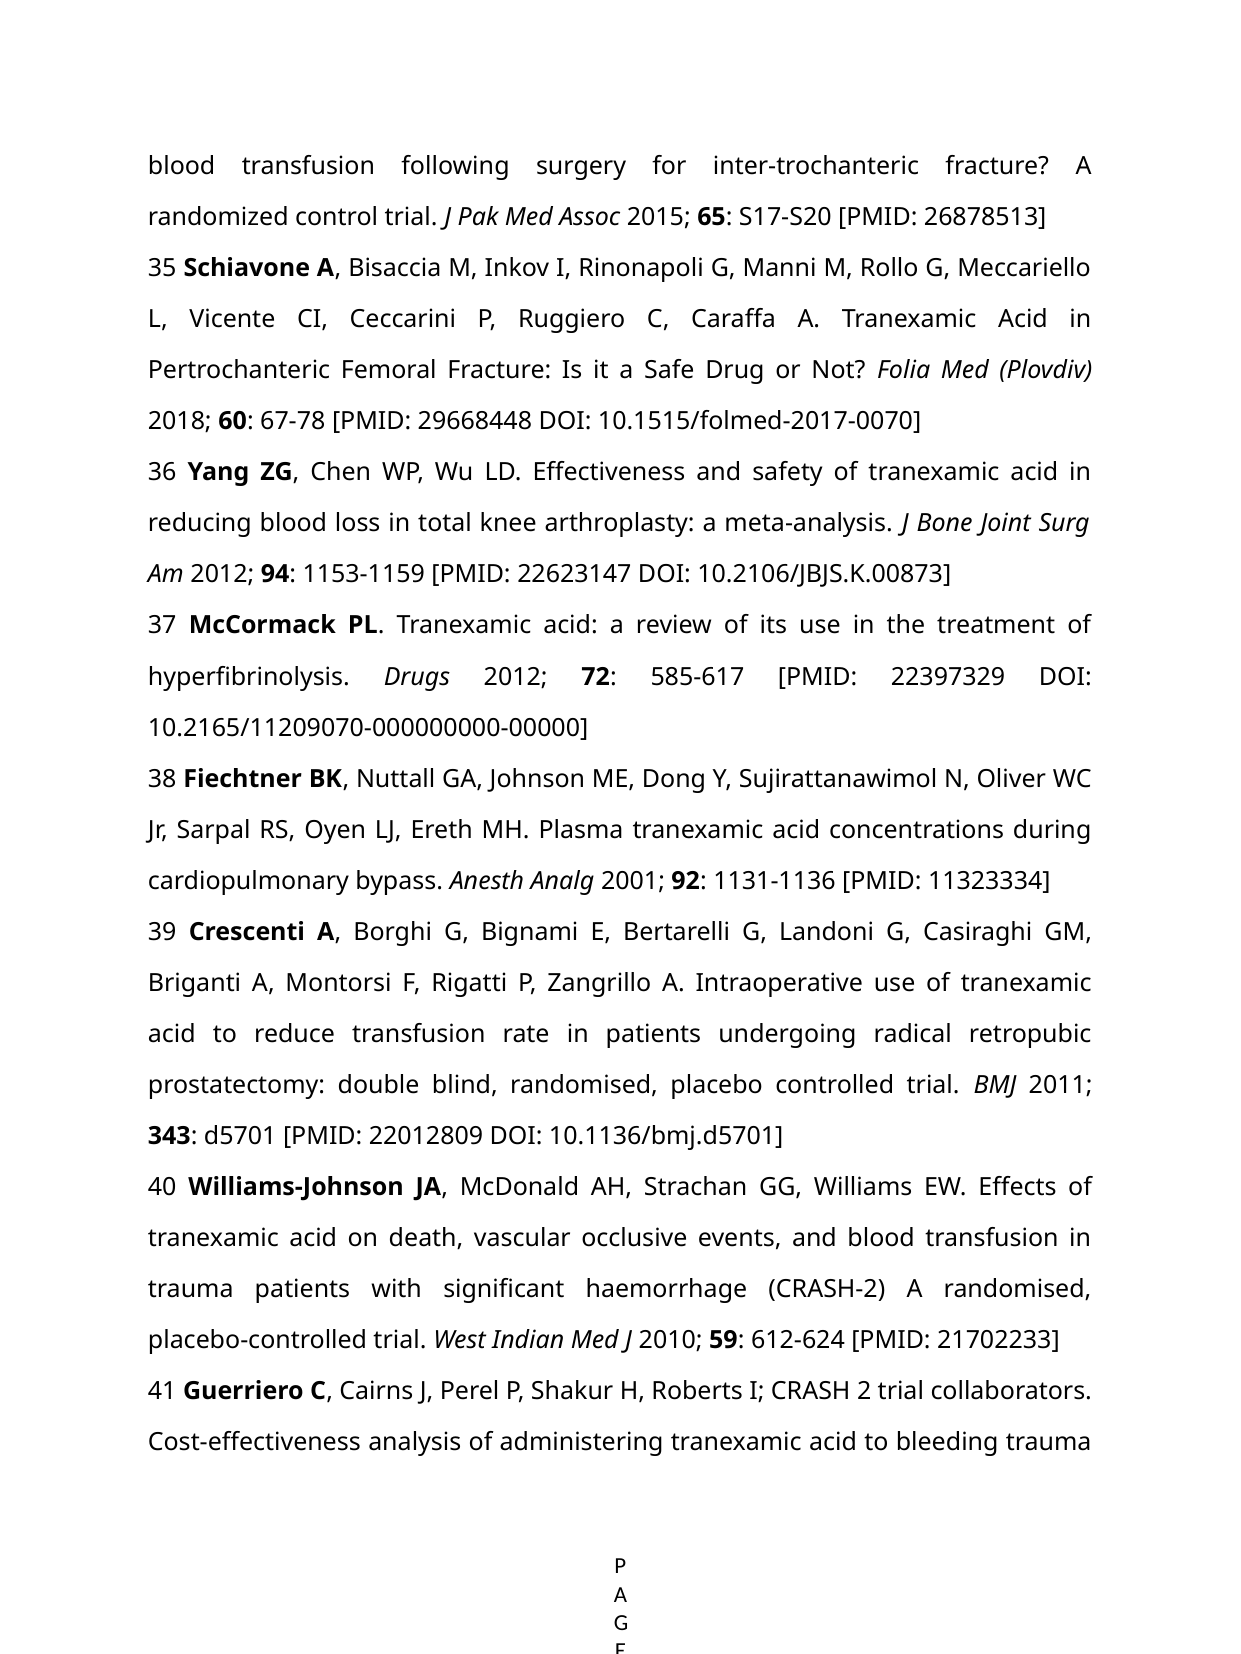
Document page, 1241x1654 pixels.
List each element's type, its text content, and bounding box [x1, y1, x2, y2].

text 37 McCormack PL. Tranexamic acid: a review of its use in the treatment of hyperfibrinolysis. Drugs 2012; 72: 585-617 [PMID: 22397329 DOI: 10.2165/11209070-000000000-00000] [148, 607, 1092, 743]
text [148, 148, 1092, 233]
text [148, 1373, 1092, 1458]
text 40 Williams-Johnson JA, McDonald AH, Strachan GG, Williams EW. Effects of tranexamic acid on death, vascular occlusive events, and blood transfusion in trauma patients with significant haemorrhage (CRASH-2) A randomised, placebo-controlled trial. West Indian Med J 2010; 59: 612-624 [PMID: 21702233] [148, 1168, 1092, 1356]
text 36 Yang ZG, Chen WP, Wu LD. Effectiveness and safety of tranexamic acid in reducing blood loss in total knee arthroplasty: a meta-analysis. J Bone Joint Surg Am 2012; 94: 1153-1159 [PMID: 22623147 DOI: 10.2106/JBJS.K.00873] [148, 454, 1092, 590]
text 38 Fiechtner BK, Nuttall GA, Johnson ME, Dong Y, Sujirattanawimol N, Oliver WC Jr, Sarpal RS, Oyen LJ, Ereth MH. Plasma tranexamic acid concentrations during cardiopulmonary bypass. Anesth Analg 2001; 92: 1131-1136 [PMID: 11323334] [148, 760, 1092, 896]
text 35 Schiavone A, Bisaccia M, Inkov I, Rinonapoli G, Manni M, Rollo G, Meccariello L, Vicente CI, Ceccarini P, Ruggiero C, Caraffa A. Tranexamic Acid in Pertrochanteric Femoral Fracture: Is it a Safe Drug or Not? Folia Med (Plovdiv) 2018; 60: 67-78 [PMID: 29668448 DOI: 10.1515/folmed-2017-0070] [148, 250, 1092, 437]
text 39 Crescenti A, Borghi G, Bignami E, Bertarelli G, Landoni G, Casiraghi GM, Briganti A, Montorsi F, Rigatti P, Zangrillo A. Intraoperative use of tranexamic acid to reduce transfusion rate in patients undergoing radical retropubic prostatectomy: double blind, randomised, placebo controlled trial. BMJ 2011; 343: d5701 [PMID: 22012809 DOI: 10.1136/bmj.d5701] [148, 913, 1092, 1152]
